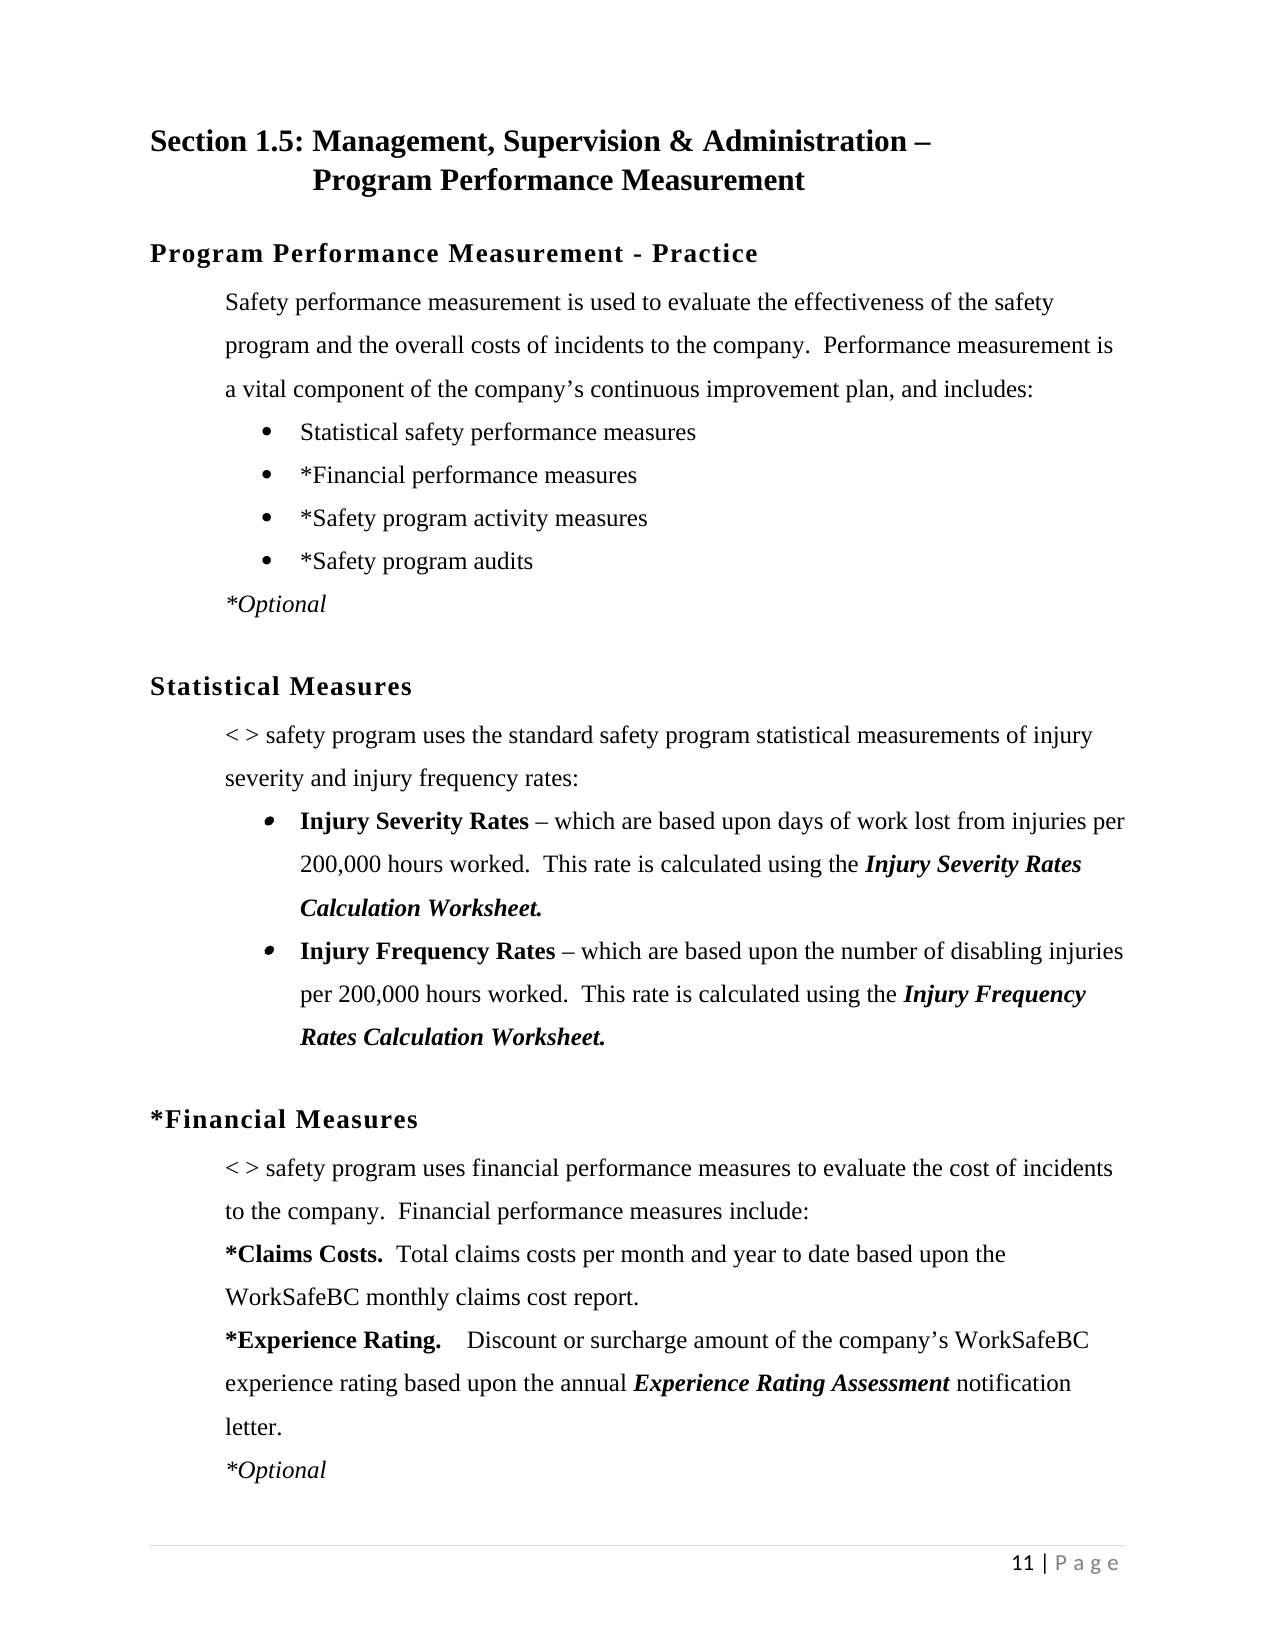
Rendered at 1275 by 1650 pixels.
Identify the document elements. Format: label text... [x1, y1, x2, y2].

text *Claims Costs. Total claims costs per month and year to date based upon the WorkSafeBC monthly claims cost report. [225, 1239, 1125, 1311]
list Injury Frequency Rates – which are based upon the number of disabling injuries per 200,000 hours worked. This rate is calculated using the Injury Frequency Rates Calculation Worksheet. [262, 936, 1125, 1051]
text *Experience Rating. Discount or surcharge amount of the company’s WorkSafeBC experience rating based upon the annual Experience Rating Assessment notification letter. [225, 1325, 1125, 1440]
text *Optional [225, 589, 1125, 618]
text < > safety program uses financial performance measures to evaluate the cost of incidents to the company. Financial performance measures include: [225, 1153, 1125, 1225]
text < > safety program uses the standard safety program statistical measurements of injury severity and injury frequency rates: [225, 720, 1125, 792]
subtitle *Financial Measures [150, 1103, 1125, 1134]
subtitle Statistical Measures [150, 670, 1125, 701]
text *Optional [225, 1455, 1125, 1483]
list Statistical safety performance measures [262, 417, 1125, 446]
list *Safety program activity measures [262, 503, 1125, 532]
list Injury Severity Rates – which are based upon days of work lost from injuries per 200,000 hours worked. This rate is calculated using the Injury Severity Rates Calculation Worksheet. [262, 806, 1125, 921]
list *Safety program audits [262, 546, 1125, 575]
subtitle Program Performance Measurement - Practice [150, 237, 1125, 268]
subtitle Section 1.5: Management, Supervision & Administration – Program Performance Measurement [150, 122, 1125, 197]
list *Financial performance measures [262, 460, 1125, 489]
text Safety performance measurement is used to evaluate the effectiveness of the safety program and the overall costs of incidents to the company. Performance measurement is a vital component of the company’s continuous improvement plan, and includes: [225, 287, 1125, 402]
